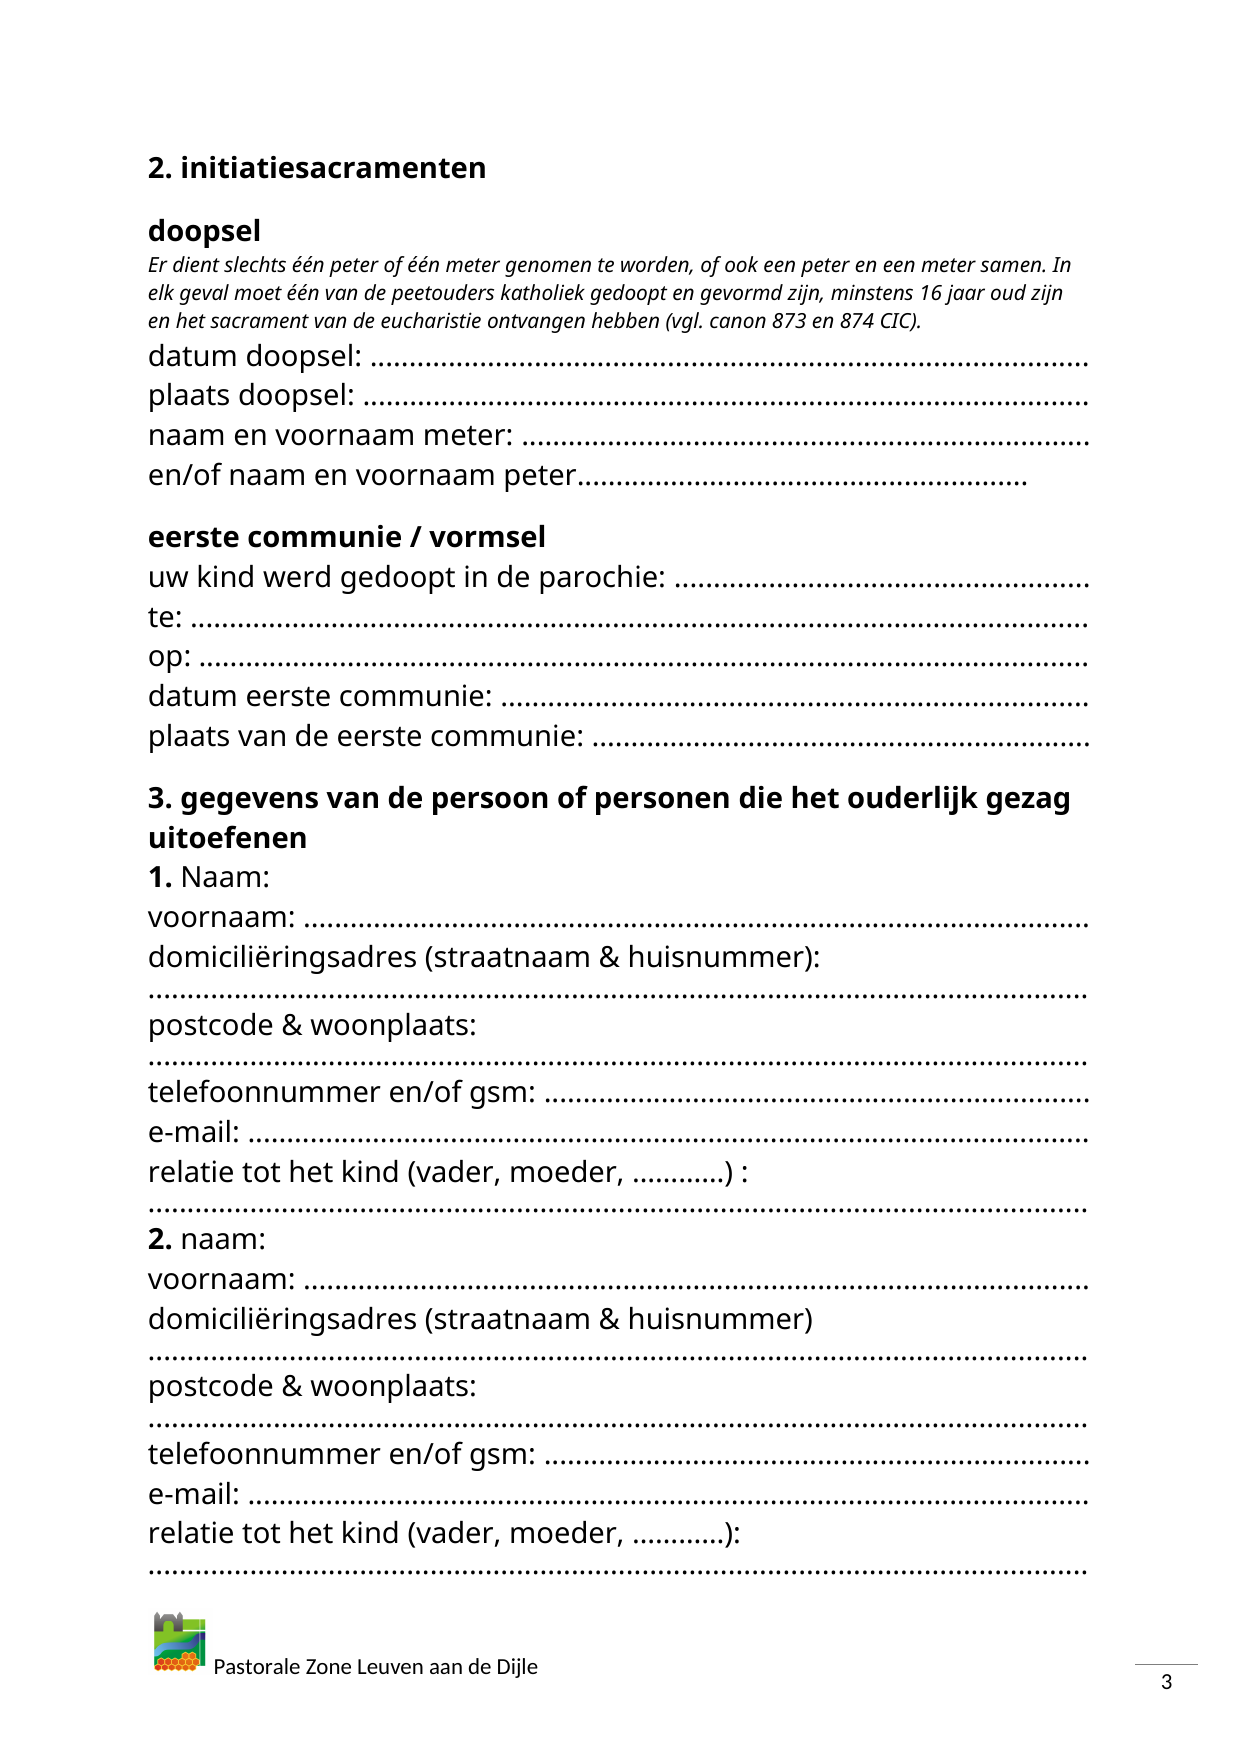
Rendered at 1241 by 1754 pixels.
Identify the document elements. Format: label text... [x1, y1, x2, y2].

text 2. naam: [148, 1218, 1093, 1258]
text plaats doopsel: [148, 375, 1093, 414]
text naam en voornaam meter: [148, 414, 1093, 454]
text uw kind werd gedoopt in de parochie: [148, 556, 1093, 596]
text plaats van de eerste communie: [148, 715, 1093, 754]
text telefoonnummer en/of gsm: [148, 1071, 1093, 1111]
text voornaam: [148, 1258, 1093, 1298]
text op: [148, 636, 1093, 675]
text relatie tot het kind (vader, moeder, …………): [148, 1513, 1093, 1552]
text telefoonnummer en/of gsm: [148, 1433, 1093, 1473]
text 3. gegevens van de persoon of personen die het ouderlijk gezag uitoefenen [148, 777, 1093, 857]
text datum eerste communie: [148, 675, 1093, 715]
text Er dient slechts één peter of één meter genomen te worden, of ook een peter en een meter samen. In elk geval moet één van de peetouders katholiek gedoopt en gevormd zijn, minstens 16 jaar oud zijn en het sacrament van de eucharistie ontvangen hebben (vgl. canon 873 en 874 CIC). [148, 250, 1093, 335]
text datum doopsel: [148, 335, 1093, 375]
text relatie tot het kind (vader, moeder, …………) : [148, 1151, 1093, 1191]
text e-mail: [148, 1111, 1093, 1151]
text 1. Naam: [148, 857, 1093, 896]
text 2. initiatiesacramenten [148, 148, 1093, 187]
picture [147, 1608, 214, 1675]
text domiciliëringsadres (straatnaam & huisnummer): [148, 936, 1093, 976]
text te: [148, 596, 1093, 636]
text e-mail: [148, 1473, 1093, 1513]
text en/of naam en voornaam peter.......................................................... [148, 454, 1093, 494]
text voornaam: [148, 896, 1093, 936]
text eerste communie / vormsel [148, 516, 1093, 556]
text postcode & woonplaats: [148, 1366, 1093, 1405]
text doopsel [148, 210, 1093, 250]
text domiciliëringsadres (straatnaam & huisnummer) [148, 1298, 1093, 1338]
text postcode & woonplaats: [148, 1004, 1093, 1043]
